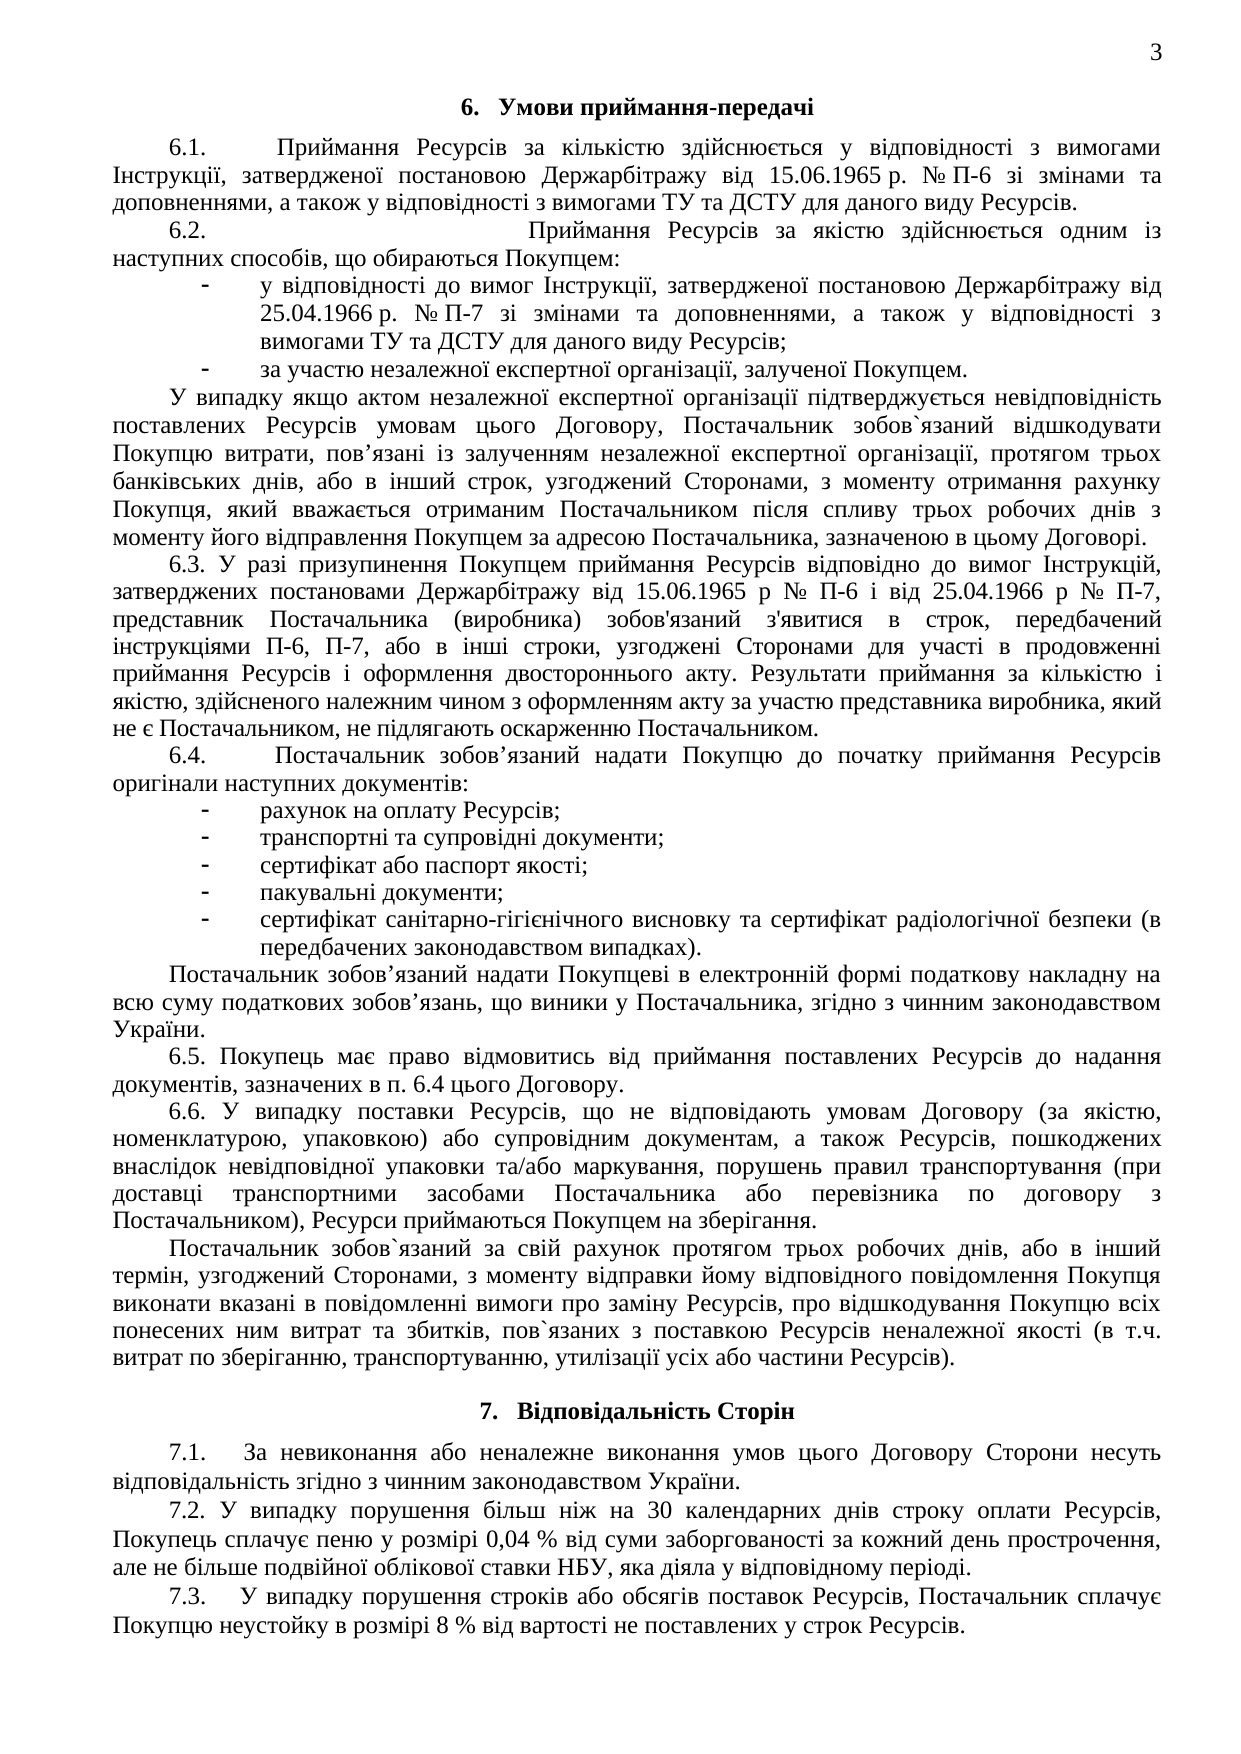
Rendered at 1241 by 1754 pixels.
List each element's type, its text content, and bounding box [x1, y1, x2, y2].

text Постачальник зобов`язаний за свій рахунок протягом трьох робочих днів, або в інший термін, узгоджений Сторонами, з моменту відправки йому відповідного повідомлення Покупця виконати вказані в повідомленні вимоги про заміну Ресурсів, про відшкодування Покупцю всіх понесених ним витрат та збитків, пов`язаних з поставкою Ресурсів неналежної якості (в т.ч. витрат по зберіганню, транспортуванню, утилізації усіх або частини Ресурсів). [112, 1234, 1162, 1371]
list Постачальник зобов’язаний надати Покупцю до початку приймання Ресурсів оригінали наступних документів: [112, 742, 1162, 797]
list Відповідальність Сторін [112, 1396, 1162, 1425]
list Приймання Ресурсів за кількістю здійснюється у відповідності з вимогами Інструкції, затвердженої постановою Держарбітражу від 15.06.1965 р. № П-6 зі змінами та доповненнями, а також у відповідності з вимогами ТУ та ДСТУ для даного виду Ресурсів. [112, 134, 1162, 216]
text 6.6. У випадку поставки Ресурсів, що не відповідають умовам Договору (за якістю, номенклатурою, упаковкою) або супровідним документам, а також Ресурсів, пошкоджених внаслідок невідповідної упаковки та/або маркування, порушень правил транспортування (при доставці транспортними засобами Постачальника або перевізника по договору з Постачальником), Ресурси приймаються Покупцем на зберігання. [112, 1097, 1162, 1234]
list У разі призупинення Покупцем приймання Ресурсів відповідно до вимог Інструкцій, затверджених постановами Держарбітражу від 15.06.1965 р № П-6 і від 25.04.1966 р № П-7, представник Постачальника (виробника) зобов'язаний з'явитися в строк, передбачений інструкціями П-6, П-7, або в інші строки, узгоджені Сторонами для участі в продовженні приймання Ресурсів і оформлення двостороннього акту. Результати приймання за кількістю і якістю, здійсненого належним чином з оформленням акту за участю представника виробника, який не є Постачальником, не підлягають оскарженню Постачальником. [112, 550, 1162, 742]
list пакувальні документи; [201, 879, 1162, 906]
text Постачальник зобов’язаний надати Покупцеві в електронній формі податкову накладну на всю суму податкових зобов’язань, що виники у Постачальника, згідно з чинним законодавством України. [112, 961, 1162, 1043]
list Умови приймання-передачі [112, 94, 1162, 121]
list сертифікат або паспорт якості; [201, 851, 1162, 879]
list рахунок на оплату Ресурсів; [201, 797, 1162, 824]
text 6.5. Покупець має право відмовитись від приймання поставлених Ресурсів до надання документів, зазначених в п. 6.4 цього Договору. [112, 1043, 1162, 1097]
list У випадку порушення більш ніж на 30 календарних днів строку оплати Ресурсів, Покупець сплачує пеню у розмірі 0,04 % від суми заборгованості за кожний день прострочення, але не більше подвійної облікової ставки НБУ, яка діяла у відповідному періоді. [112, 1495, 1162, 1581]
list сертифікат санітарно-гігієнічного висновку та сертифікат радіологічної безпеки (в передбачених законодавством випадках). [201, 906, 1162, 961]
list Приймання Ресурсів за якістю здійснюється одним із наступних способів, що обираються Покупцем: [112, 216, 1162, 272]
list У випадку порушення строків або обсягів поставок Ресурсів, Постачальник сплачує Покупцю неустойку в розмірі 8 % від вартості не поставлених у строк Ресурсів. [112, 1581, 1162, 1639]
list у відповідності до вимог Інструкції, затвердженої постановою Держарбітражу від 25.04.1966 р. № П-7 зі змінами та доповненнями, а також у відповідності з вимогами ТУ та ДСТУ для даного виду Ресурсів; [201, 272, 1162, 355]
list за участю незалежної експертної організації, залученої Покупцем. [201, 355, 1162, 383]
list транспортні та супровідні документи; [201, 824, 1162, 851]
text У випадку якщо актом незалежної експертної організації підтверджується невідповідність поставлених Ресурсів умовам цього Договору, Постачальник зобов`язаний відшкодувати Покупцю витрати, пов’язані із залученням незалежної експертної організації, протягом трьох банківських днів, або в інший строк, узгоджений Сторонами, з моменту отримання рахунку Покупця, який вважається отриманим Постачальником після спливу трьох робочих днів з моменту його відправлення Покупцем за адресою Постачальника, зазначеною в цьому Договорі. [112, 383, 1162, 550]
list За невиконання або неналежне виконання умов цього Договору Сторони несуть відповідальність згідно з чинним законодавством України. [112, 1437, 1162, 1495]
